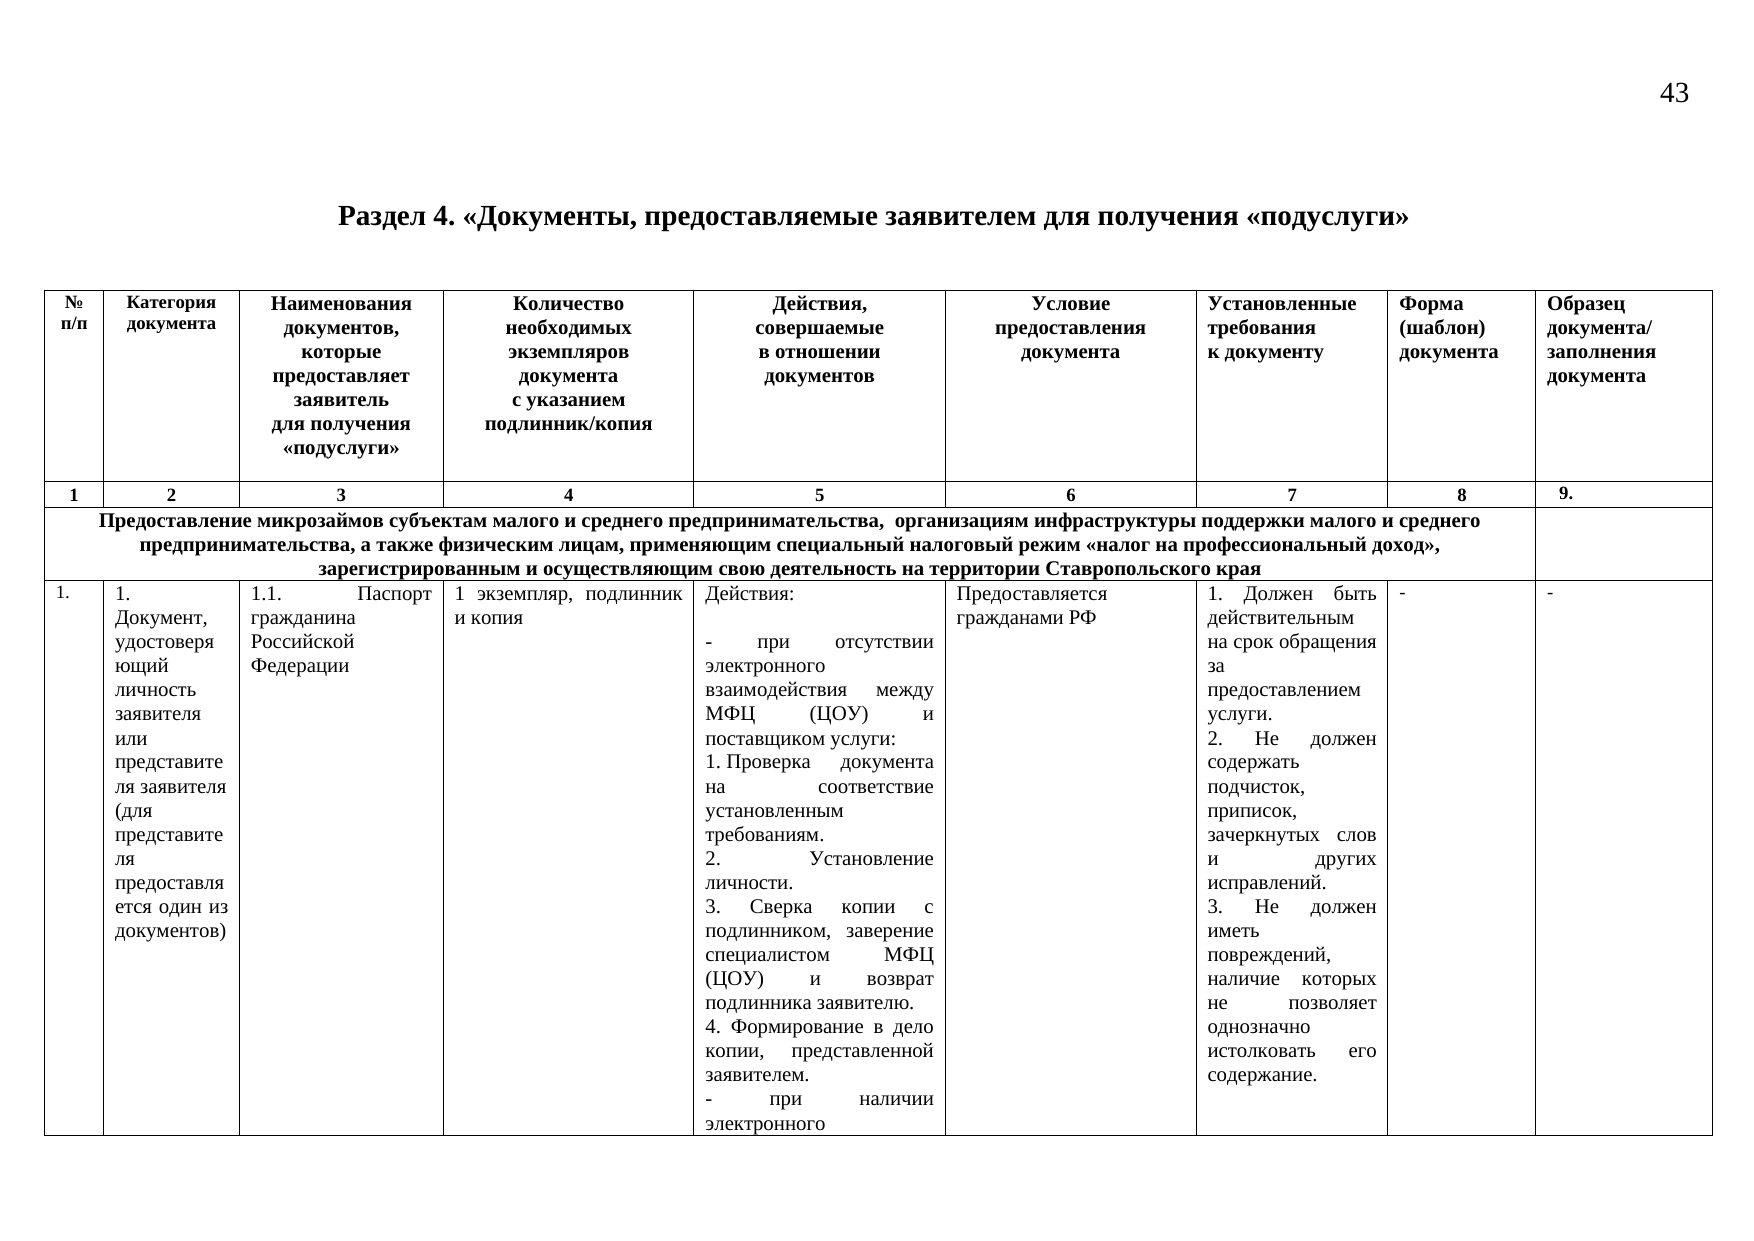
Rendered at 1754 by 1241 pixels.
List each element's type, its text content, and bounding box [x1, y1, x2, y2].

table_cell 1. [45, 581, 103, 1134]
table_cell Предоставление микрозаймов субъектам малого и среднего предпринимательства, организациям инфраструктуры поддержки малого и среднего предпринимательства, а также физическим лицам, применяющим специальный налоговый режим «налог на профессиональный доход», зарегистрированным и осуществляющим свою деятельность на территории Ставропольского края [45, 508, 1535, 580]
table_cell 1 [45, 482, 103, 507]
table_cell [946, 581, 1196, 1134]
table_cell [1197, 581, 1387, 1134]
table_header Количество необходимых экземпляров документа с указанием подлинник/копия [444, 291, 693, 481]
table_cell 7 [1197, 482, 1387, 507]
table_header Установленные требования к документу [1197, 291, 1387, 481]
table_header Категория документа [104, 291, 239, 481]
table_header Форма (шаблон) документа [1388, 291, 1535, 481]
list Раздел 4. «Документы, предоставляемые заявителем для получения «подуслуги» [59, 198, 1689, 232]
table_header Образец документа/заполнения документа [1536, 291, 1712, 481]
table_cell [694, 581, 945, 1134]
table_header Наименования документов, которые предоставляет заявитель для получения «подуслуги» [240, 291, 443, 481]
table_cell 5 [694, 482, 945, 507]
table_header Действия, совершаемые в отношении документов [694, 291, 945, 481]
table_cell 8 [1388, 482, 1535, 507]
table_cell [240, 581, 443, 1134]
table_cell - [1388, 581, 1535, 1134]
table_header Условие предоставления документа [946, 291, 1196, 481]
table_cell 4 [444, 482, 693, 507]
table_cell 3 [240, 482, 443, 507]
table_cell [444, 581, 693, 1134]
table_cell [104, 581, 239, 1134]
table_cell [1536, 508, 1712, 580]
table_cell 2 [104, 482, 239, 507]
table_cell 6 [946, 482, 1196, 507]
table_cell - [1536, 581, 1712, 1134]
table_header № п/п [45, 291, 103, 481]
table_cell 9. [1536, 482, 1712, 507]
